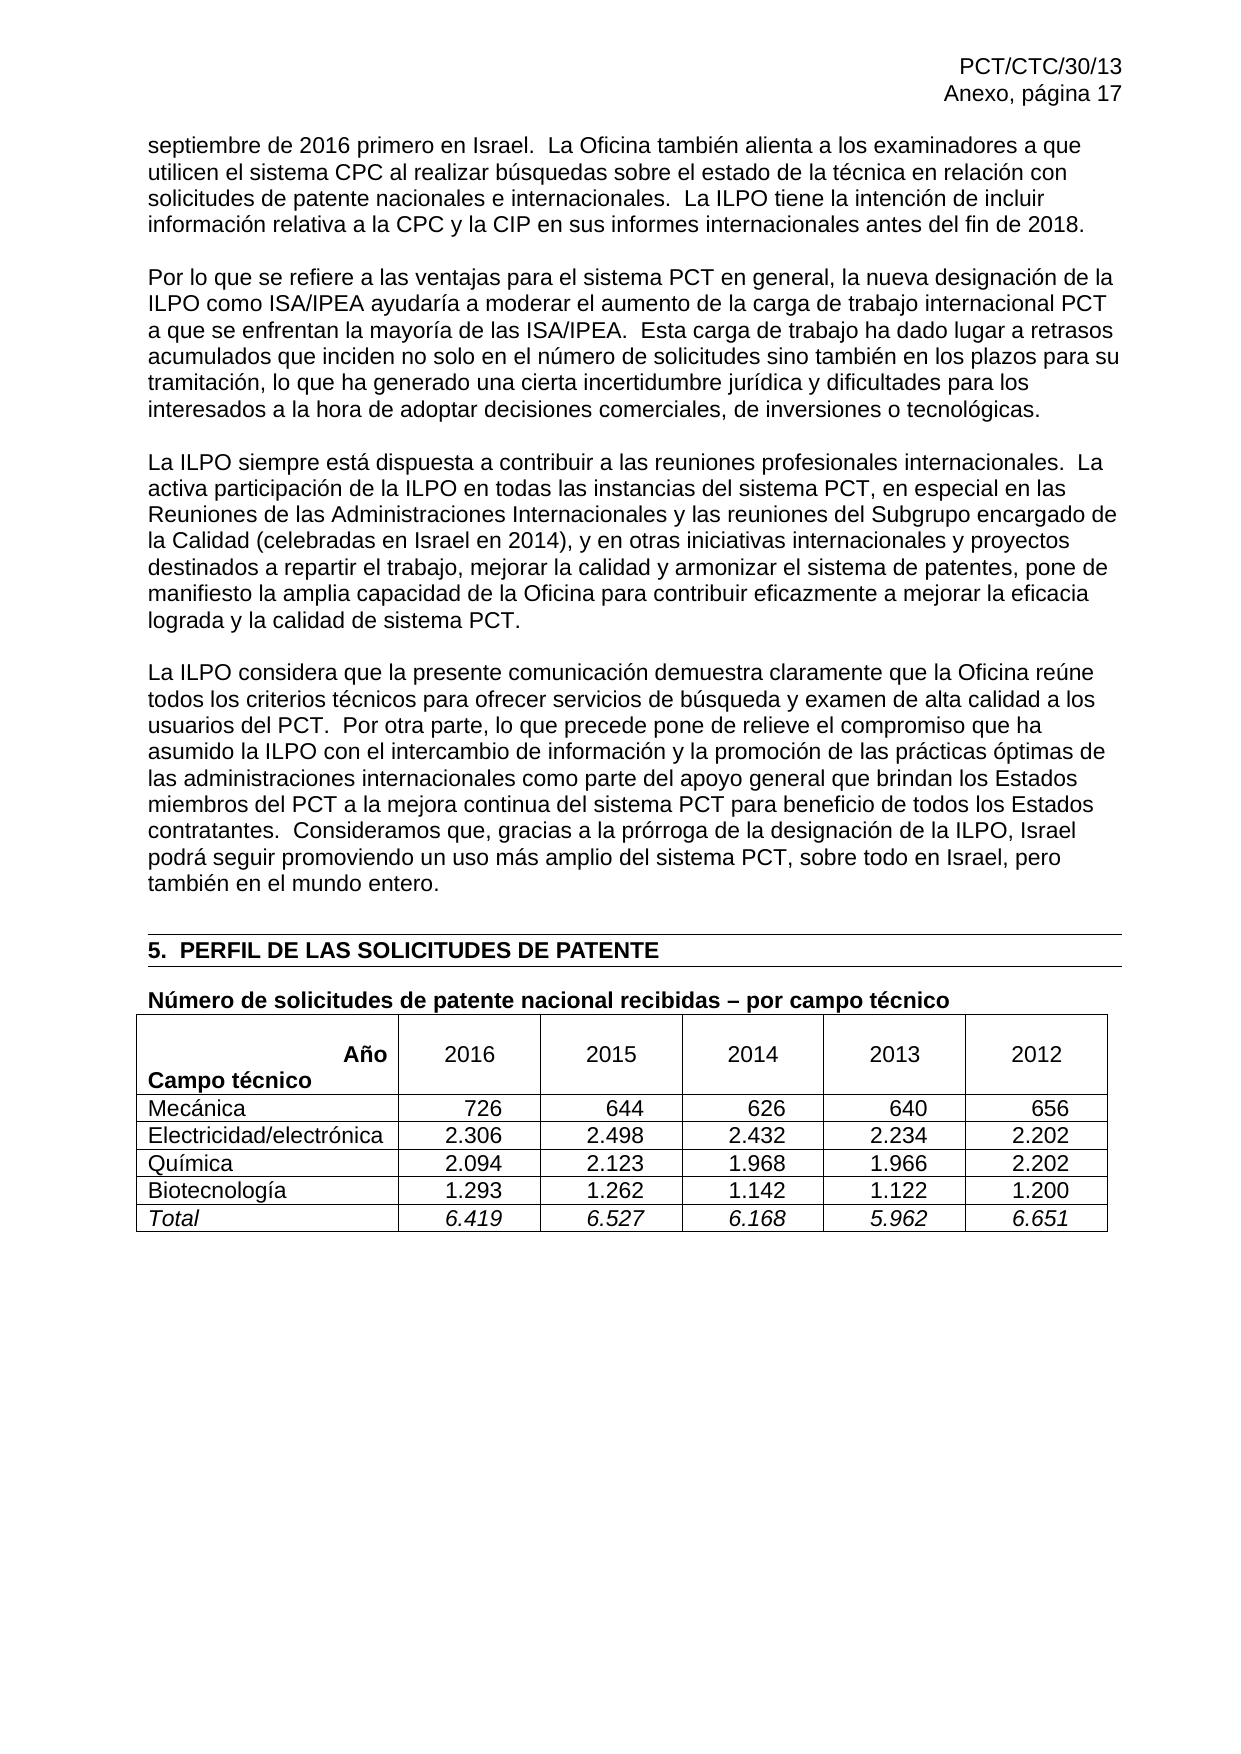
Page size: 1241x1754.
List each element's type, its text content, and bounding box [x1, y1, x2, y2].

table_cell 6.527 [541, 1205, 682, 1231]
table_cell 1.200 [966, 1177, 1107, 1203]
table_cell 2.202 [966, 1122, 1107, 1149]
table_header 2016 [399, 1015, 540, 1094]
table_cell 1.262 [541, 1177, 682, 1203]
table_cell 656 [966, 1095, 1107, 1121]
table_cell 6.651 [966, 1205, 1107, 1231]
table_header 2014 [683, 1015, 823, 1094]
table_cell 1.142 [683, 1177, 823, 1203]
table_cell 640 [824, 1095, 965, 1121]
table_cell Biotecnología [137, 1177, 398, 1203]
table_cell 2.498 [541, 1122, 682, 1149]
table_cell 726 [399, 1095, 540, 1121]
table_cell 5.962 [824, 1205, 965, 1231]
table_cell 1.122 [824, 1177, 965, 1203]
table_header 2012 [966, 1015, 1107, 1094]
table_cell Química [137, 1150, 398, 1176]
table_cell 2.432 [683, 1122, 823, 1149]
table_cell 1.966 [824, 1150, 965, 1176]
table_header 2013 [824, 1015, 965, 1094]
text Por lo que se refiere a las ventajas para el sistema PCT en general, la nueva designación de la ILPO como ISA/IPEA ayudaría a moderar el aumento de la carga de trabajo internacional PCT a que se enfrentan la mayoría de las ISA/IPEA. Esta carga de trabajo ha dado lugar a retrasos acumulados que inciden no solo en el número de solicitudes sino también en los plazos para su tramitación, lo que ha generado una cierta incertidumbre jurídica y dificultades para los interesados a la hora de adoptar decisiones comerciales, de inversiones o tecnológicas. [148, 264, 1122, 422]
table_cell 626 [683, 1095, 823, 1121]
table_header 2015 [541, 1015, 682, 1094]
text La ILPO siempre está dispuesta a contribuir a las reuniones profesionales internacionales. La activa participación de la ILPO en todas las instancias del sistema PCT, en especial en las Reuniones de las Administraciones Internacionales y las reuniones del Subgrupo encargado de la Calidad (celebradas en Israel en 2014), y en otras iniciativas internacionales y proyectos destinados a repartir el trabajo, mejorar la calidad y armonizar el sistema de patentes, pone de manifiesto la amplia capacidad de la Oficina para contribuir eficazmente a mejorar la eficacia lograda y la calidad de sistema PCT. [148, 448, 1122, 633]
table_cell 2.202 [966, 1150, 1107, 1176]
subtitle 5. PERFIL DE LAS Solicitudes de patente [148, 935, 1122, 966]
text La ILPO considera que la presente comunicación demuestra claramente que la Oficina reúne todos los criterios técnicos para ofrecer servicios de búsqueda y examen de alta calidad a los usuarios del PCT. Por otra parte, lo que precede pone de relieve el compromiso que ha asumido la ILPO con el intercambio de información y la promoción de las prácticas óptimas de las administraciones internacionales como parte del apoyo general que brindan los Estados miembros del PCT a la mejora continua del sistema PCT para beneficio de todos los Estados contratantes. Consideramos que, gracias a la prórroga de la designación de la ILPO, Israel podrá seguir promoviendo un uso más amplio del sistema PCT, sobre todo en Israel, pero también en el mundo entero. [148, 659, 1122, 896]
text Número de solicitudes de patente nacional recibidas – por campo técnico [148, 987, 1122, 1014]
table_cell 1.968 [683, 1150, 823, 1176]
table_cell 644 [541, 1095, 682, 1121]
table_cell 6.168 [683, 1205, 823, 1231]
table_cell 2.234 [824, 1122, 965, 1149]
table_header Año Campo técnico [137, 1015, 398, 1094]
table_cell 2.094 [399, 1150, 540, 1176]
table_cell 1.293 [399, 1177, 540, 1203]
table_cell Electricidad/electrónica [137, 1122, 398, 1149]
table_cell Mecánica [137, 1095, 398, 1121]
table_cell 6.419 [399, 1205, 540, 1231]
table_cell 2.123 [541, 1150, 682, 1176]
table_cell 2.306 [399, 1122, 540, 1149]
table_cell Total [137, 1205, 398, 1231]
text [148, 132, 1122, 238]
